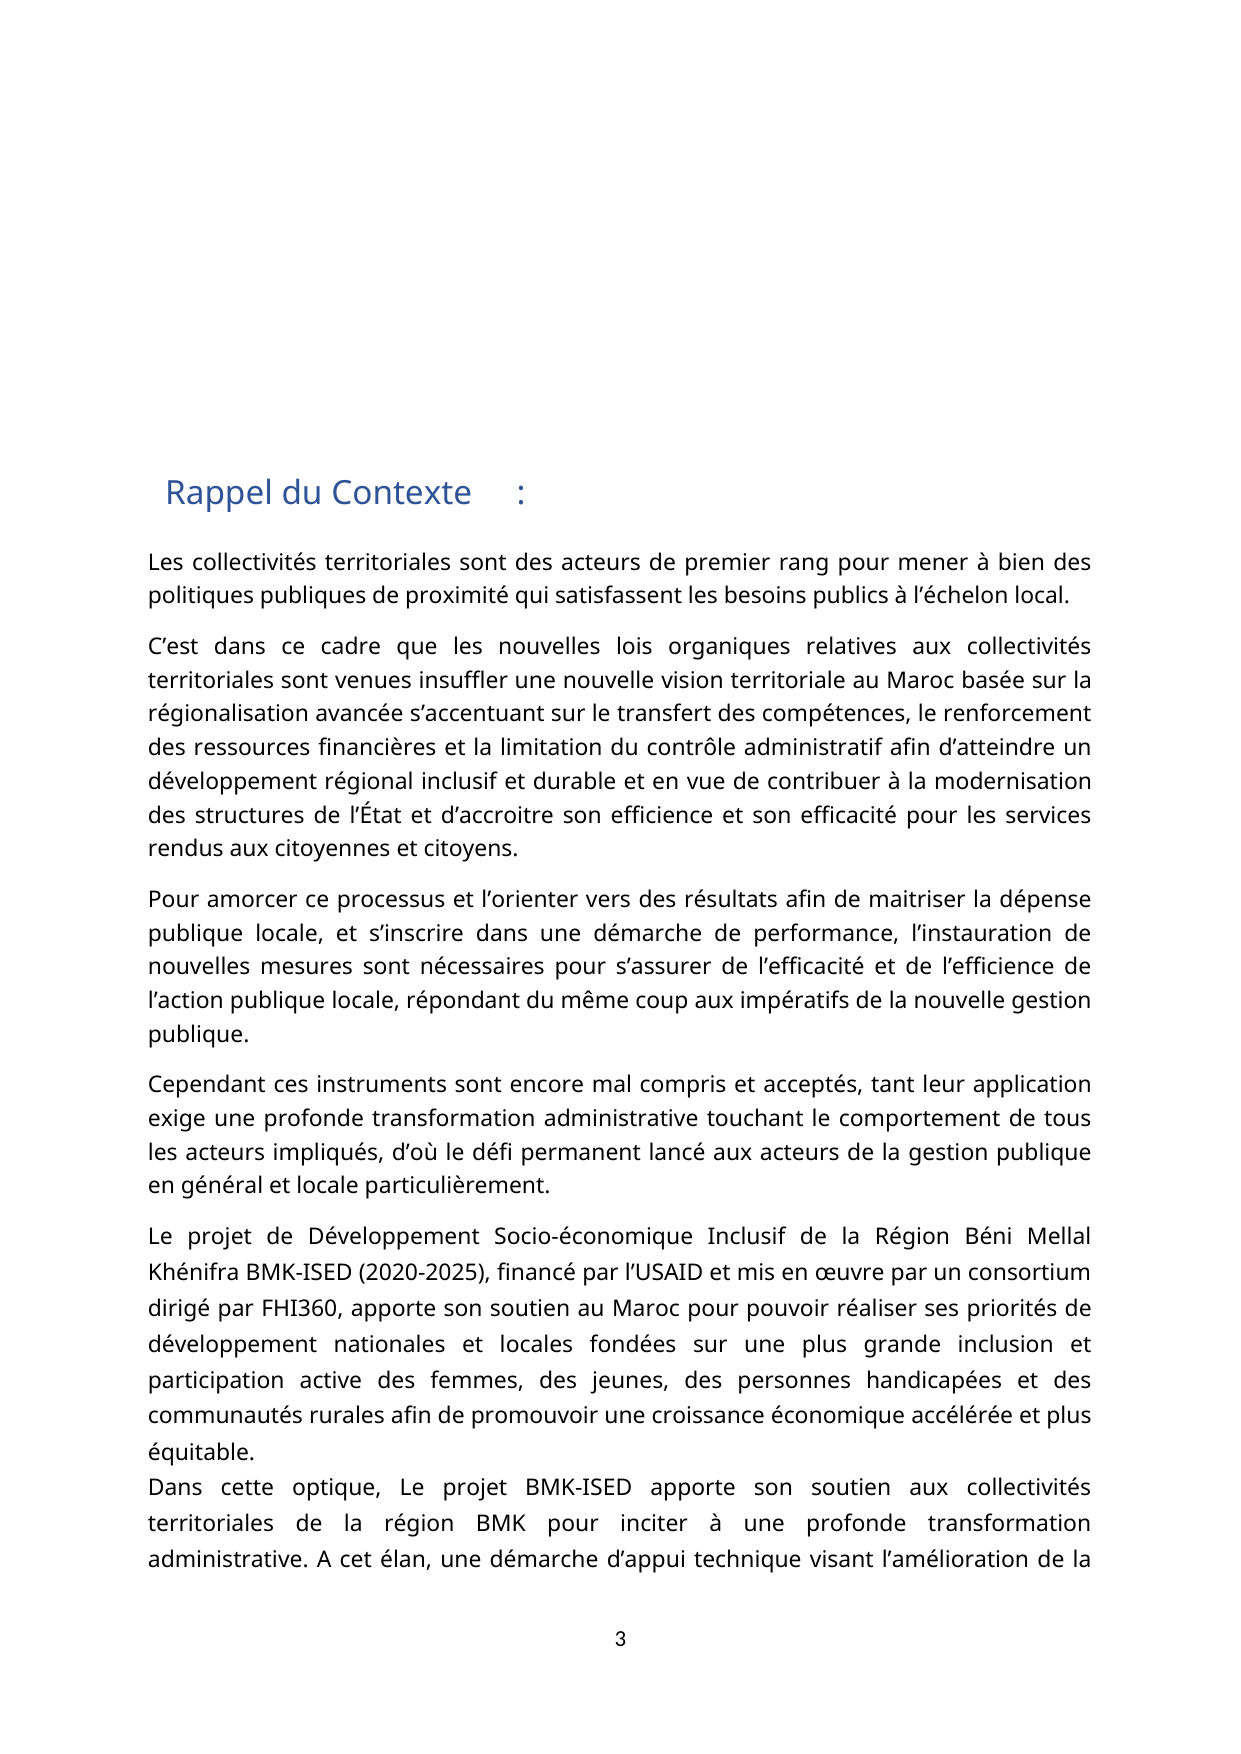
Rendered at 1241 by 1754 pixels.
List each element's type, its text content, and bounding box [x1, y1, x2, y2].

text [148, 1471, 1093, 1574]
text Les collectivités territoriales sont des acteurs de premier rang pour mener à bien des politiques publiques de proximité qui satisfassent les besoins publics à l’échelon local. [148, 546, 1093, 611]
text Cependant ces instruments sont encore mal compris et acceptés, tant leur application exige une profonde transformation administrative touchant le comportement de tous les acteurs impliqués, d’où le défi permanent lancé aux acteurs de la gestion publique en général et locale particulièrement. [148, 1068, 1093, 1201]
text Pour amorcer ce processus et l’orienter vers des résultats afin de maitriser la dépense publique locale, et s’inscrire dans une démarche de performance, l’instauration de nouvelles mesures sont nécessaires pour s’assurer de l’efficacité et de l’efficience de l’action publique locale, répondant du même coup aux impératifs de la nouvelle gestion publique. [148, 883, 1093, 1049]
subtitle Rappel du Contexte : [148, 468, 1093, 514]
text Le projet de Développement Socio-économique Inclusif de la Région Béni Mellal Khénifra BMK-ISED (2020-2025), financé par l’USAID et mis en œuvre par un consortium dirigé par FHI360, apporte son soutien au Maroc pour pouvoir réaliser ses priorités de développement nationales et locales fondées sur une plus grande inclusion et participation active des femmes, des jeunes, des personnes handicapées et des communautés rurales afin de promouvoir une croissance économique accélérée et plus équitable. [148, 1220, 1093, 1467]
text C’est dans ce cadre que les nouvelles lois organiques relatives aux collectivités territoriales sont venues insuffler une nouvelle vision territoriale au Maroc basée sur la régionalisation avancée s’accentuant sur le transfert des compétences, le renforcement des ressources financières et la limitation du contrôle administratif afin d’atteindre un développement régional inclusif et durable et en vue de contribuer à la modernisation des structures de l’État et d’accroitre son efficience et son efficacité pour les services rendus aux citoyennes et citoyens. [148, 630, 1093, 863]
